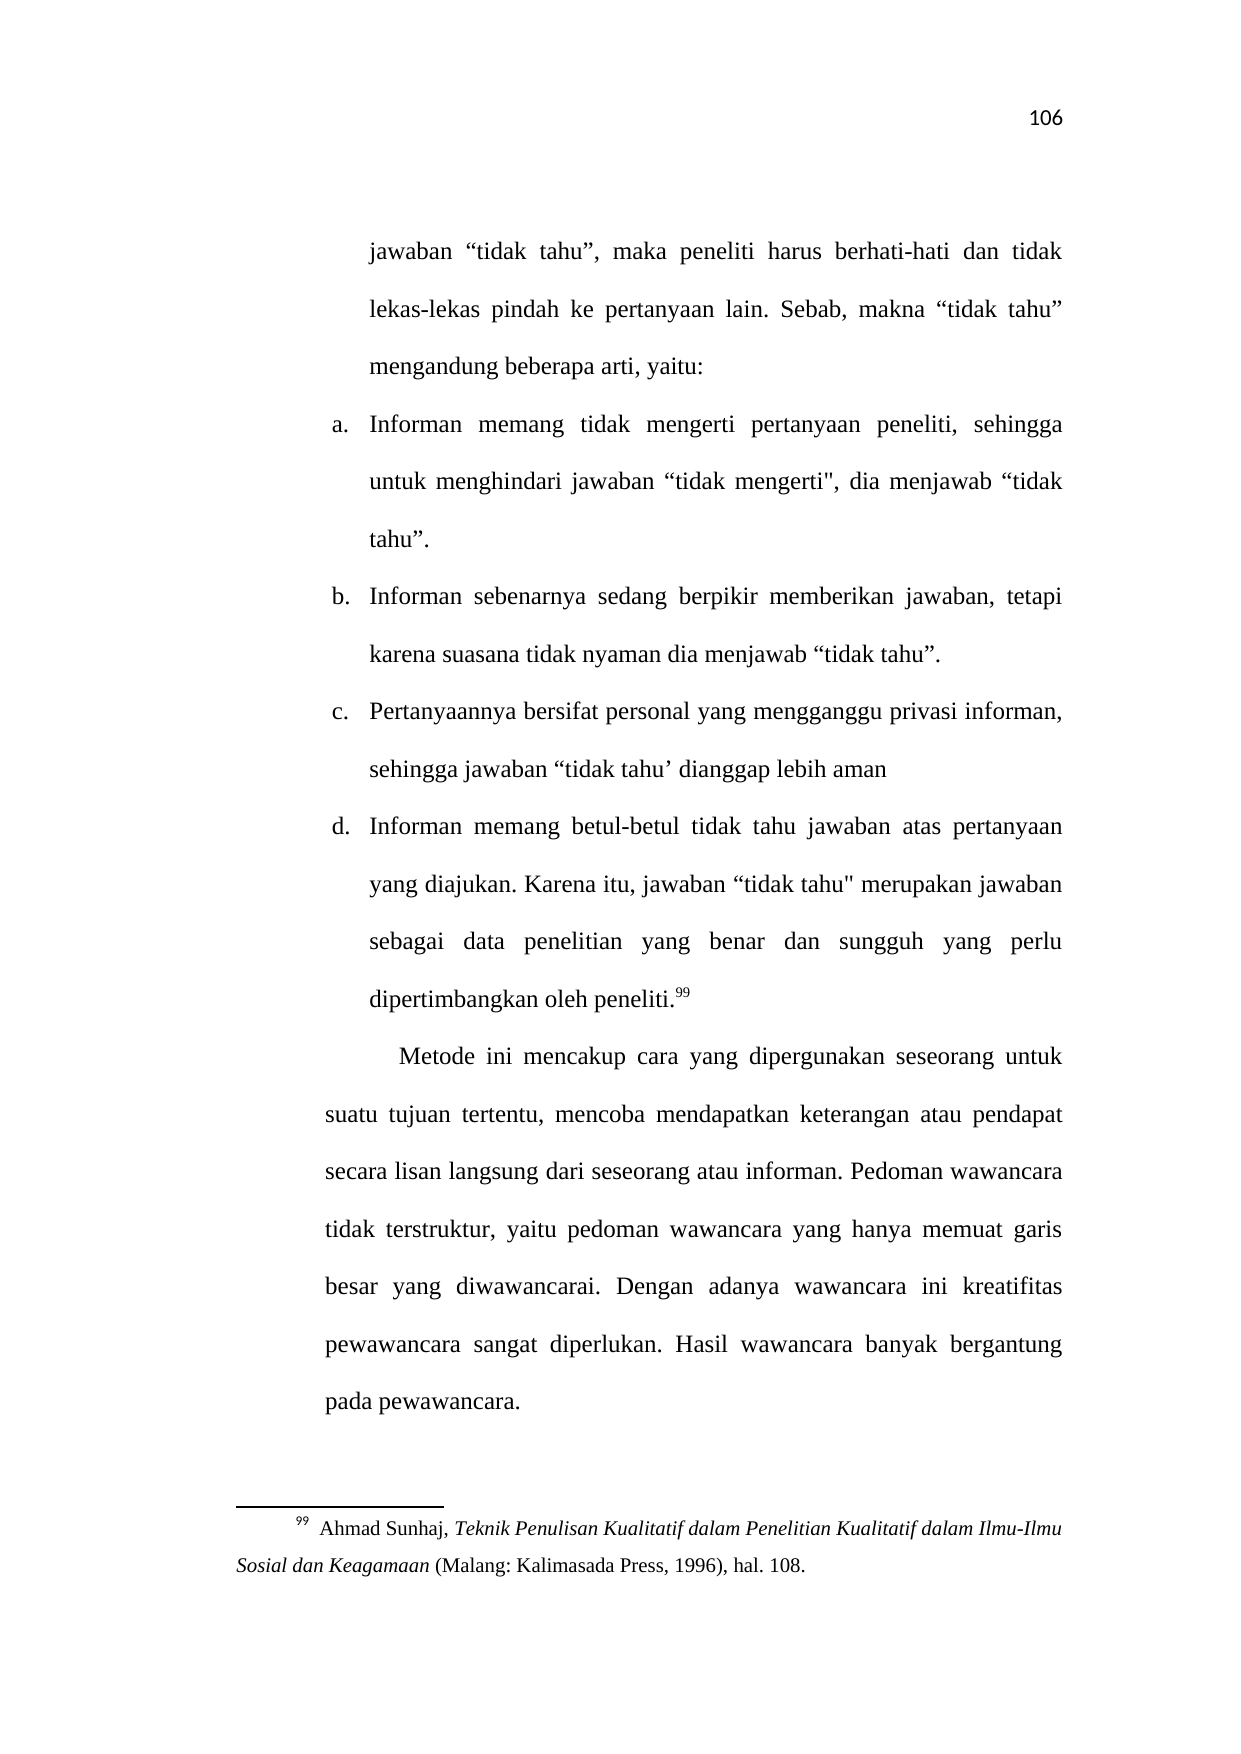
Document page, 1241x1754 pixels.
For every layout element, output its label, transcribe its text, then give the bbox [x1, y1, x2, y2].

list Informan memang betul-betul tidak tahu jawaban atas pertanyaan yang diajukan. Karena itu, jawaban “tidak tahu" merupakan jawaban sebagai data penelitian yang benar dan sungguh yang perlu dipertimbangkan oleh peneliti. [332, 811, 1063, 1012]
list Informan sebenarnya sedang berpikir memberikan jawaban, tetapi karena suasana tidak nyaman dia menjawab “tidak tahu”. [332, 581, 1063, 667]
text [369, 236, 1063, 380]
list Informan memang tidak mengerti pertanyaan peneliti, sehingga untuk menghindari jawaban “tidak mengerti", dia menjawab “tidak tahu”. [332, 409, 1063, 552]
list Pertanyaannya bersifat personal yang mengganggu privasi informan, sehingga jawaban “tidak tahu’ dianggap lebih aman [332, 696, 1063, 782]
text Metode ini mencakup cara yang dipergunakan seseorang untuk suatu tujuan tertentu, mencoba mendapatkan keterangan atau pendapat secara lisan langsung dari seseorang atau informan. Pedoman wawancara tidak terstruktur, yaitu pedoman wawancara yang hanya memuat garis besar yang diwawancarai. Dengan adanya wawancara ini kreatifitas pewawancara sangat diperlukan. Hasil wawancara banyak bergantung pada pewawancara. [325, 1041, 1063, 1415]
